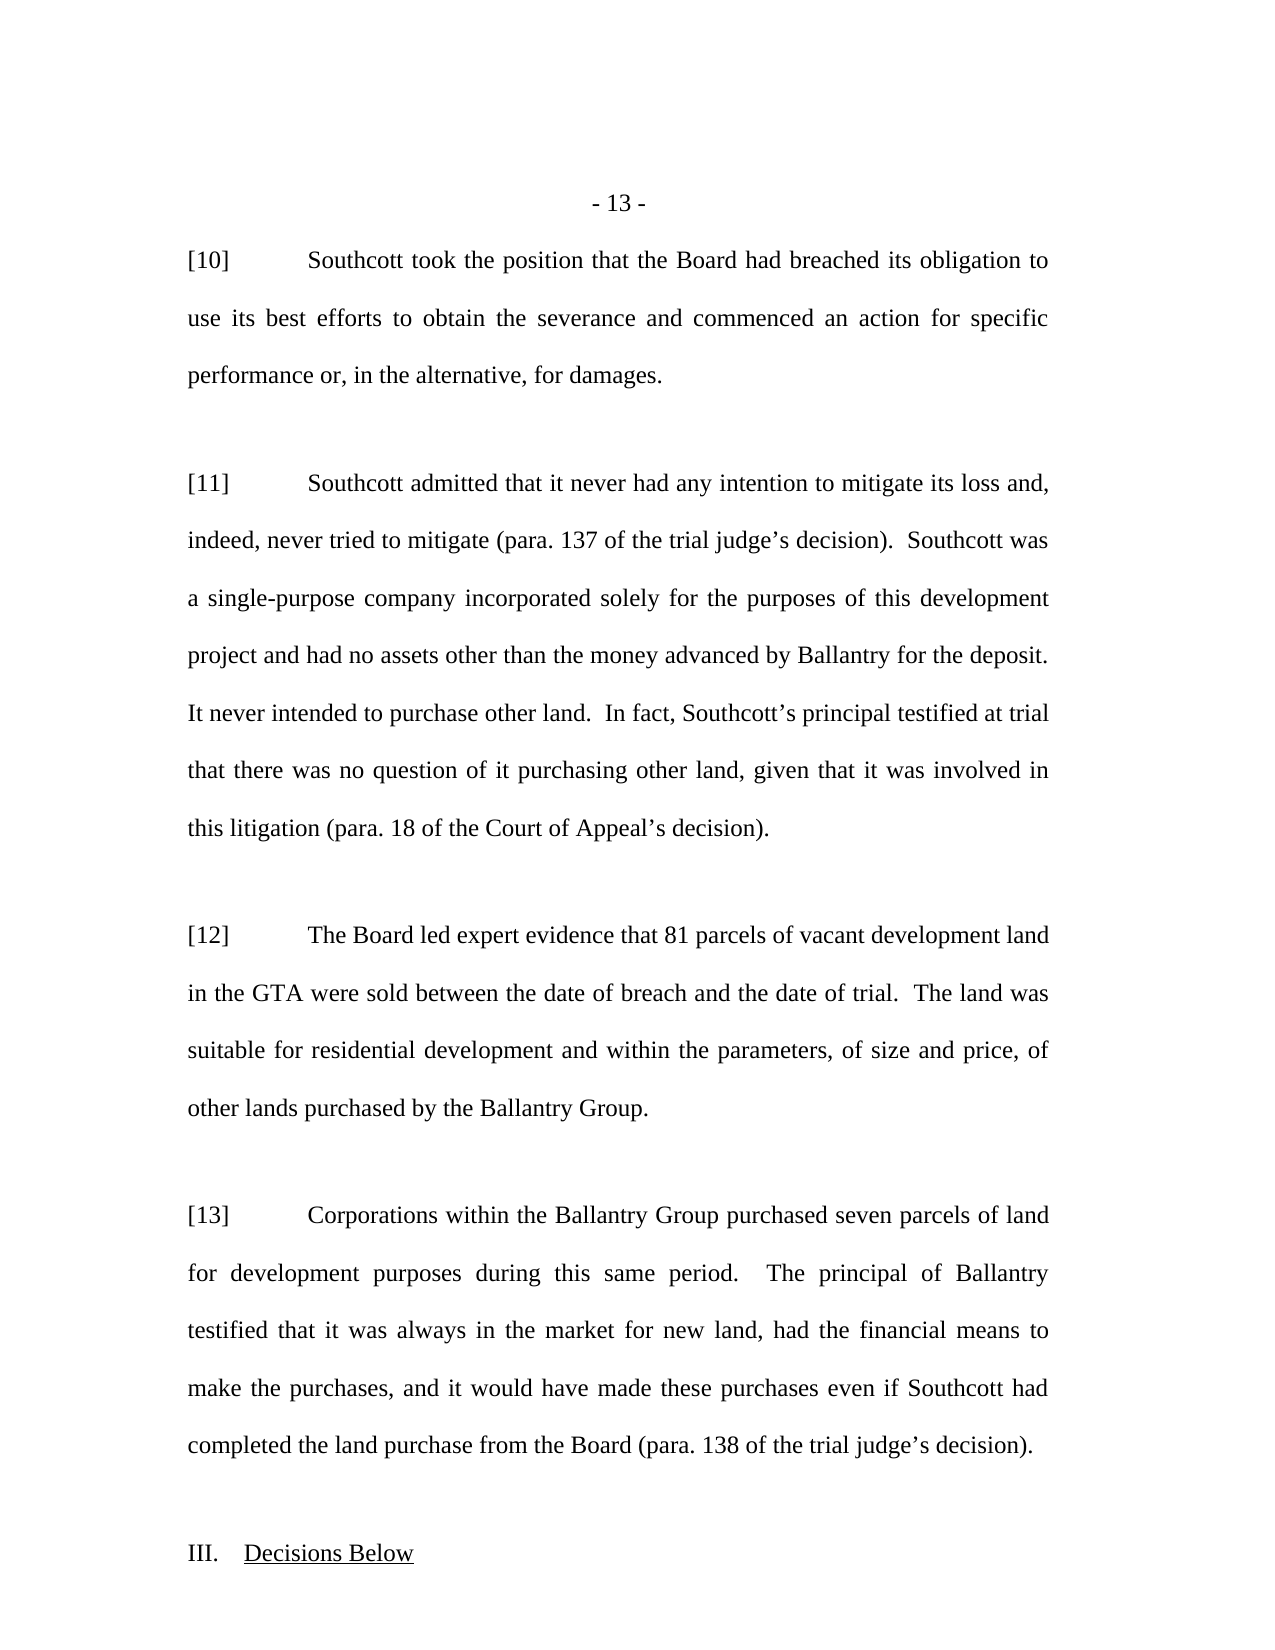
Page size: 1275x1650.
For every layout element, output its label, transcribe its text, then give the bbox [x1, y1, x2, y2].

text Southcott admitted that it never had any intention to mitigate its loss and, indeed, never tried to mitigate (para. 137 of the trial judge’s decision). Southcott was a single-purpose company incorporated solely for the purposes of this development project and had no assets other than the money advanced by Ballantry for the deposit. It never intended to purchase other land. In fact, Southcott’s principal testified at trial that there was no question of it purchasing other land, given that it was involved in this litigation (para. 18 of the Court of Appeal’s decision). [187, 468, 1050, 841]
text Corporations within the Ballantry Group purchased seven parcels of land for development purposes during this same period. The principal of Ballantry testified that it was always in the market for new land, had the financial means to make the purchases, and it would have made these purchases even if Southcott had completed the land purchase from the Board (para. 138 of the trial judge’s decision). [187, 1200, 1050, 1459]
text Southcott took the position that the Board had breached its obligation to use its best efforts to obtain the severance and commenced an action for specific performance or, in the alternative, for damages. [187, 245, 1050, 389]
title III. Decisions Below [187, 1538, 1050, 1566]
text The Board led expert evidence that 81 parcels of vacant development land in the GTA were sold between the date of breach and the date of trial. The land was suitable for residential development and within the parameters, of size and price, of other lands purchased by the Ballantry Group. [187, 920, 1050, 1121]
